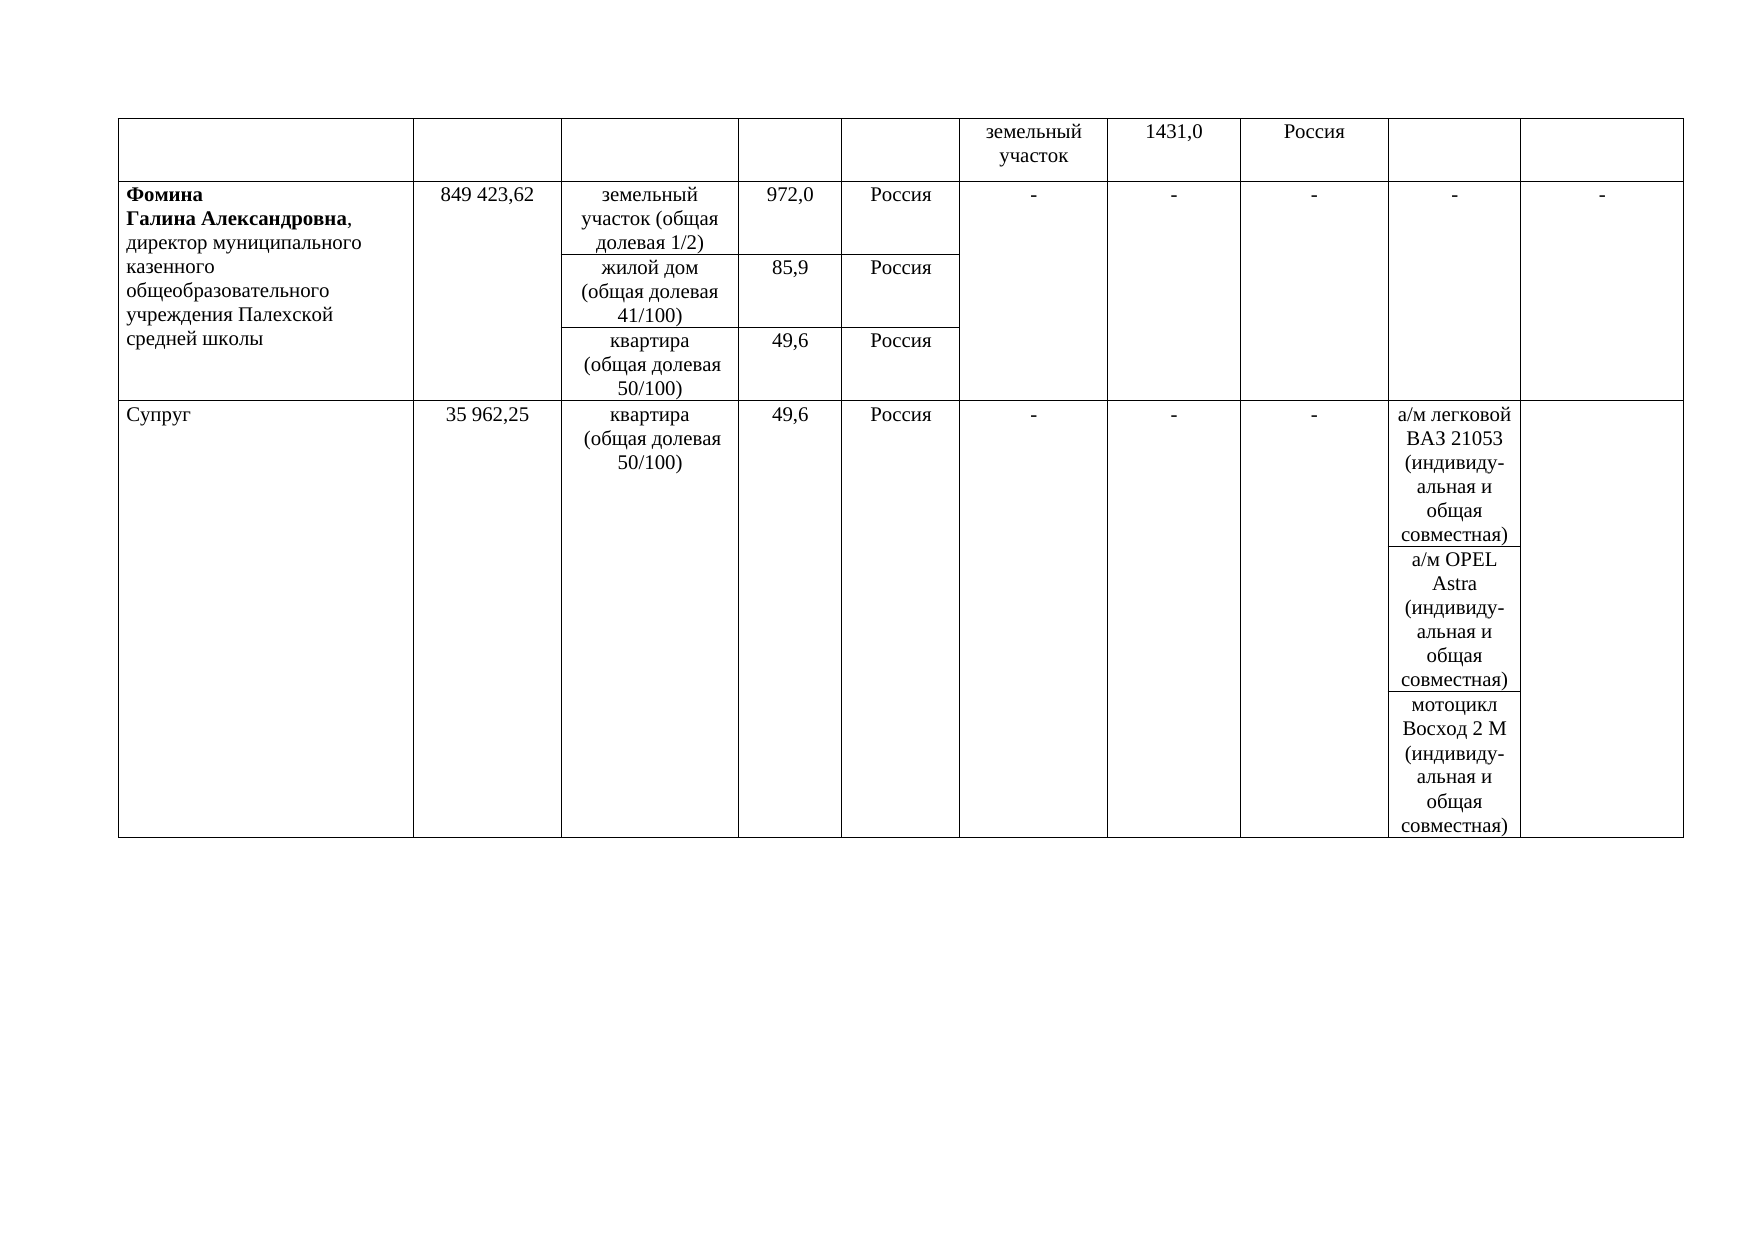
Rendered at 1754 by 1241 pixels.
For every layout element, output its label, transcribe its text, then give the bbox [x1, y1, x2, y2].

table_cell 972,0 [739, 182, 841, 254]
table_cell [1521, 401, 1683, 837]
table_cell а/м легковой ВАЗ 21053 (индивиду-альная и общая совместная) [1389, 401, 1520, 546]
table_cell Россия [842, 328, 959, 400]
table_cell 849 423,62 [414, 182, 561, 400]
table_cell 85,9 [739, 255, 841, 327]
table_cell квартира (общая долевая 50/100) [562, 328, 738, 400]
table_cell 1431,0 [1108, 119, 1240, 181]
table_cell 35 962,25 [414, 401, 561, 837]
table_cell Супруг [119, 401, 413, 837]
table_cell Фомина Галина Александровна, директор муниципального казенного общеобразовательного учреждения Палехской средней школы [119, 182, 413, 400]
table_cell мотоцикл Восход 2 М (индивиду-альная и общая совместная) [1389, 692, 1520, 837]
table_cell - [1389, 182, 1520, 400]
table_cell Россия [1241, 119, 1388, 181]
table_cell 49,6 [739, 328, 841, 400]
table_cell 49,6 [739, 401, 841, 837]
table_cell - [960, 182, 1107, 400]
table_cell - [1521, 182, 1683, 400]
table_cell Россия [842, 255, 959, 327]
table_cell - [960, 401, 1107, 837]
table_cell жилой дом (общая долевая 41/100) [562, 255, 738, 327]
table_cell Россия [842, 182, 959, 254]
table_cell квартира (общая долевая 50/100) [562, 401, 738, 837]
table_cell земельный участок (общая долевая 1/2) [562, 182, 738, 254]
table_cell - [1241, 401, 1388, 837]
table_cell Россия [842, 401, 959, 837]
table_cell - [1108, 182, 1240, 400]
table_cell - [1108, 401, 1240, 837]
table_cell - [1241, 182, 1388, 400]
table_cell а/м OPEL Astra (индивиду-альная и общая совместная) [1389, 547, 1520, 691]
table_cell земельный участок [960, 119, 1107, 181]
